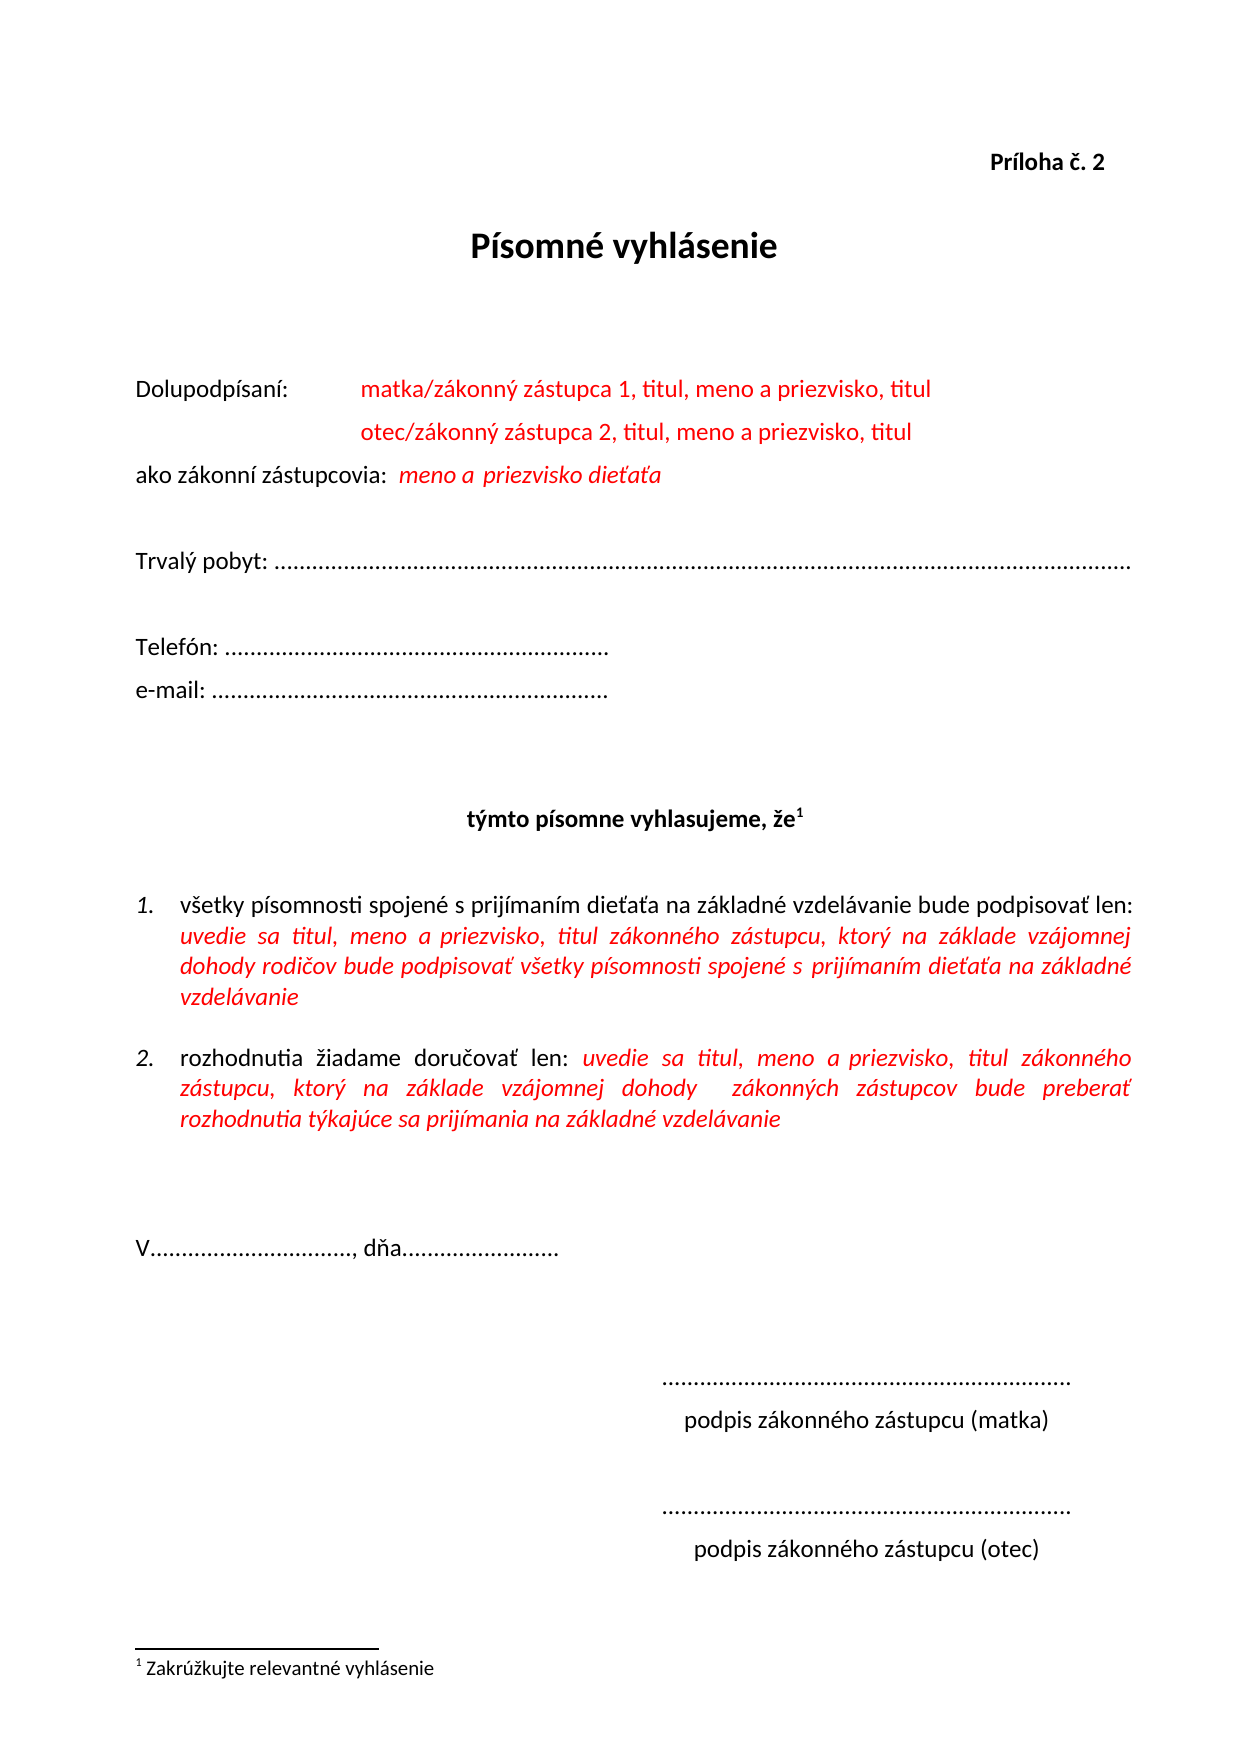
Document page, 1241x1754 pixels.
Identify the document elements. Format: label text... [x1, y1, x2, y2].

text Príloha č. 2 [147, 146, 1105, 177]
text Dolupodpísaní: matka/zákonný zástupca 1, titul, meno a priezvisko, titul [135, 373, 1134, 404]
text ako zákonní zástupcovia: meno a priezvisko dieťaťa [135, 459, 1134, 490]
text ................................................................. [135, 1490, 1134, 1521]
text V................................, dňa......................... [135, 1232, 1134, 1263]
text Telefón: ............................................................. [135, 631, 1134, 662]
text týmto písomne vyhlasujeme, že [135, 803, 1134, 834]
text e-mail: ............................................................... [135, 674, 1134, 705]
text podpis zákonného zástupcu (matka) [135, 1404, 1164, 1435]
title Písomné vyhlásenie [144, 222, 1105, 268]
list rozhodnutia žiadame doručovať len: uvedie sa titul, meno a priezvisko, titul zákonného zástupcu, ktorý na základe vzájomnej dohody zákonných zástupcov bude preberať rozhodnutia týkajúce sa prijímania na základné vzdelávanie [135, 1042, 1134, 1133]
text otec/zákonný zástupca 2, titul, meno a priezvisko, titul [135, 416, 1134, 447]
text ................................................................. [135, 1361, 1134, 1392]
text Trvalý pobyt: ........................................................................................................................................ [135, 545, 1134, 576]
text podpis zákonného zástupcu (otec) [135, 1533, 1164, 1564]
list všetky písomnosti spojené s prijímaním dieťaťa na základné vzdelávanie bude podpisovať len: uvedie sa titul, meno a priezvisko, titul zákonného zástupcu, ktorý na základe vzájomnej dohody rodičov bude podpisovať všetky písomnosti spojené s prijímaním dieťaťa na základné vzdelávanie [135, 889, 1134, 1011]
